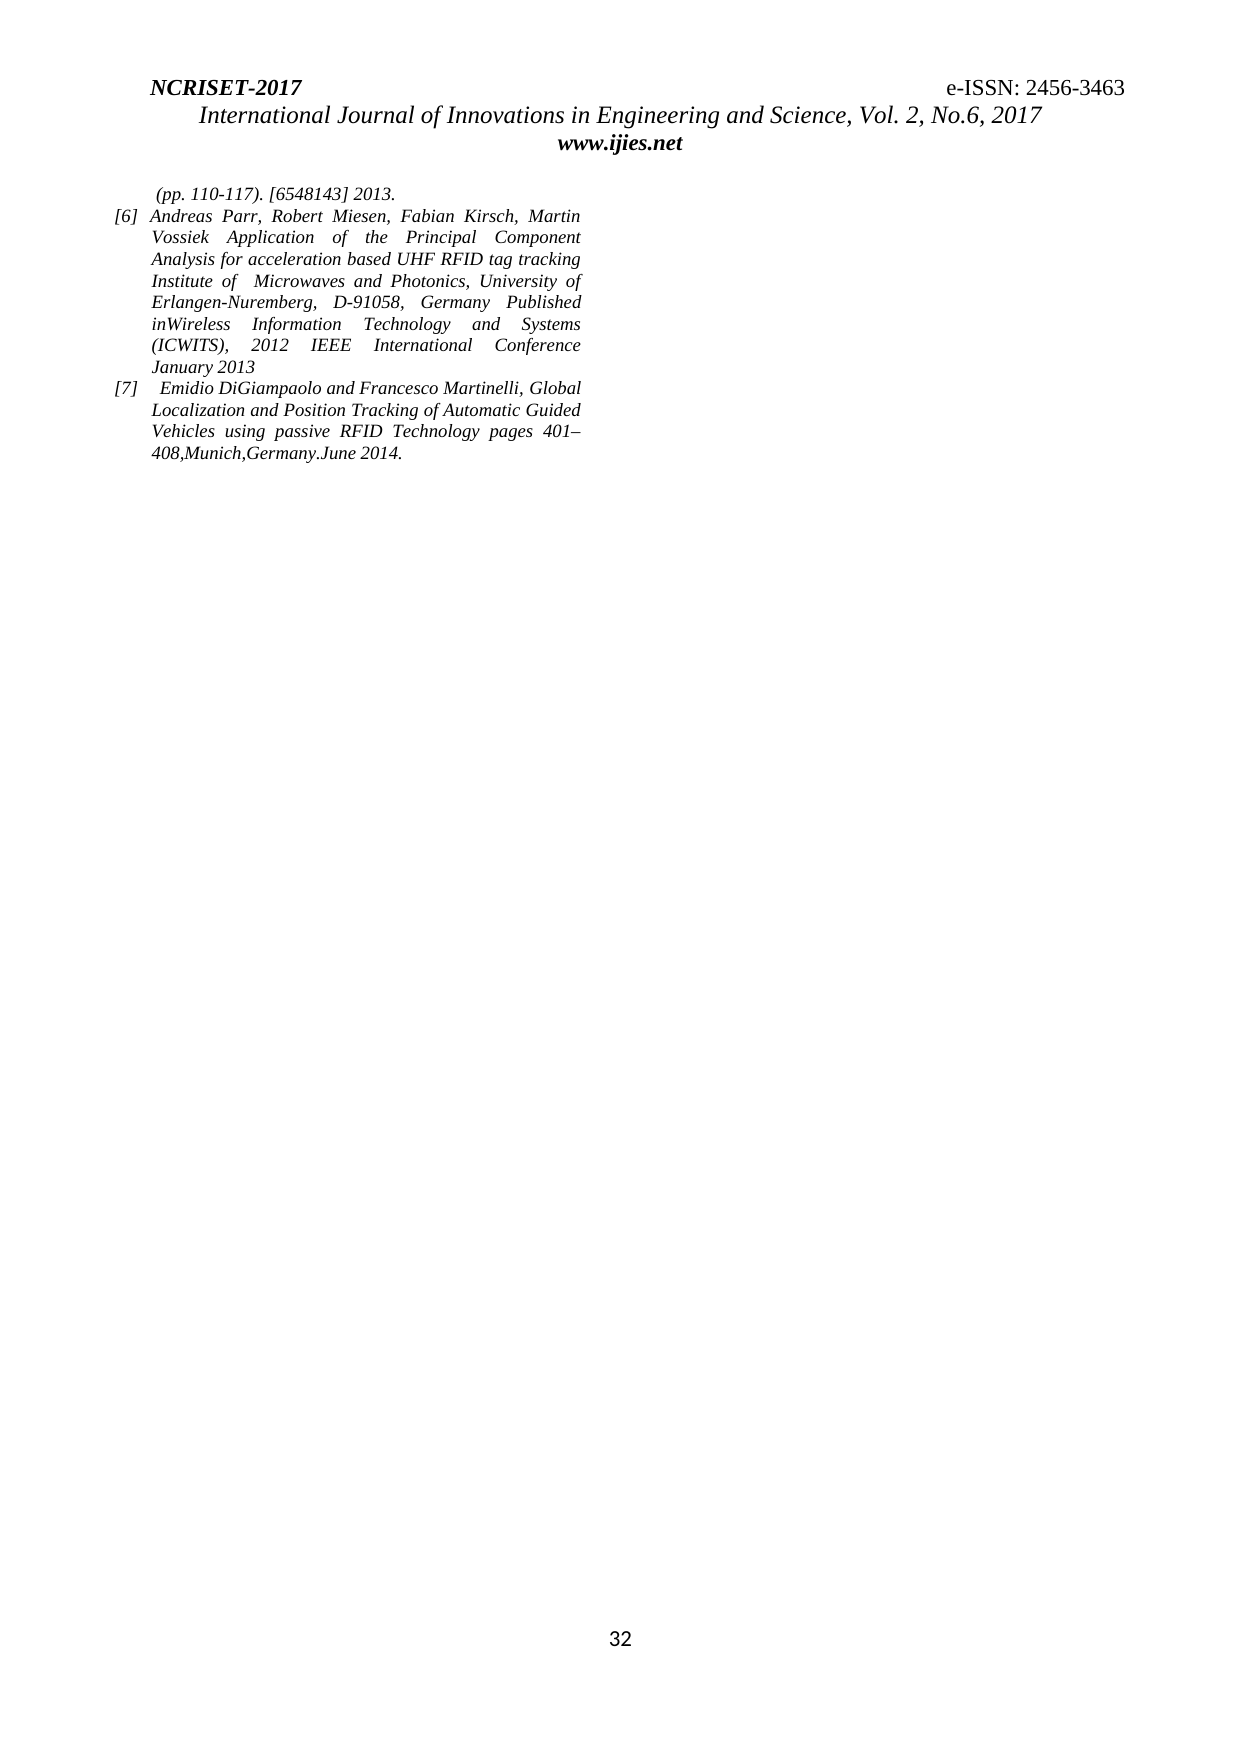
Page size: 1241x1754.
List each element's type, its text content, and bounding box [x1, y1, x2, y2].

list Andreas Parr, Robert Miesen, Fabian Kirsch, Martin Vossiek Application of the Principal Component Analysis for acceleration based UHF RFID tag tracking Institute of Microwaves and Photonics, University of Erlangen-Nuremberg, D-91058, Germany Published inWireless Information Technology and Systems (ICWITS), 2012 IEEE International Conference January 2013 [114, 205, 581, 377]
list (pp. 110-117). [6548143] 2013. [151, 183, 581, 205]
list Emidio DiGiampaolo and Francesco Martinelli, Global Localization and Position Tracking of Automatic Guided Vehicles using passive RFID Technology pages 401–408,Munich,Germany.June 2014. [114, 377, 581, 463]
